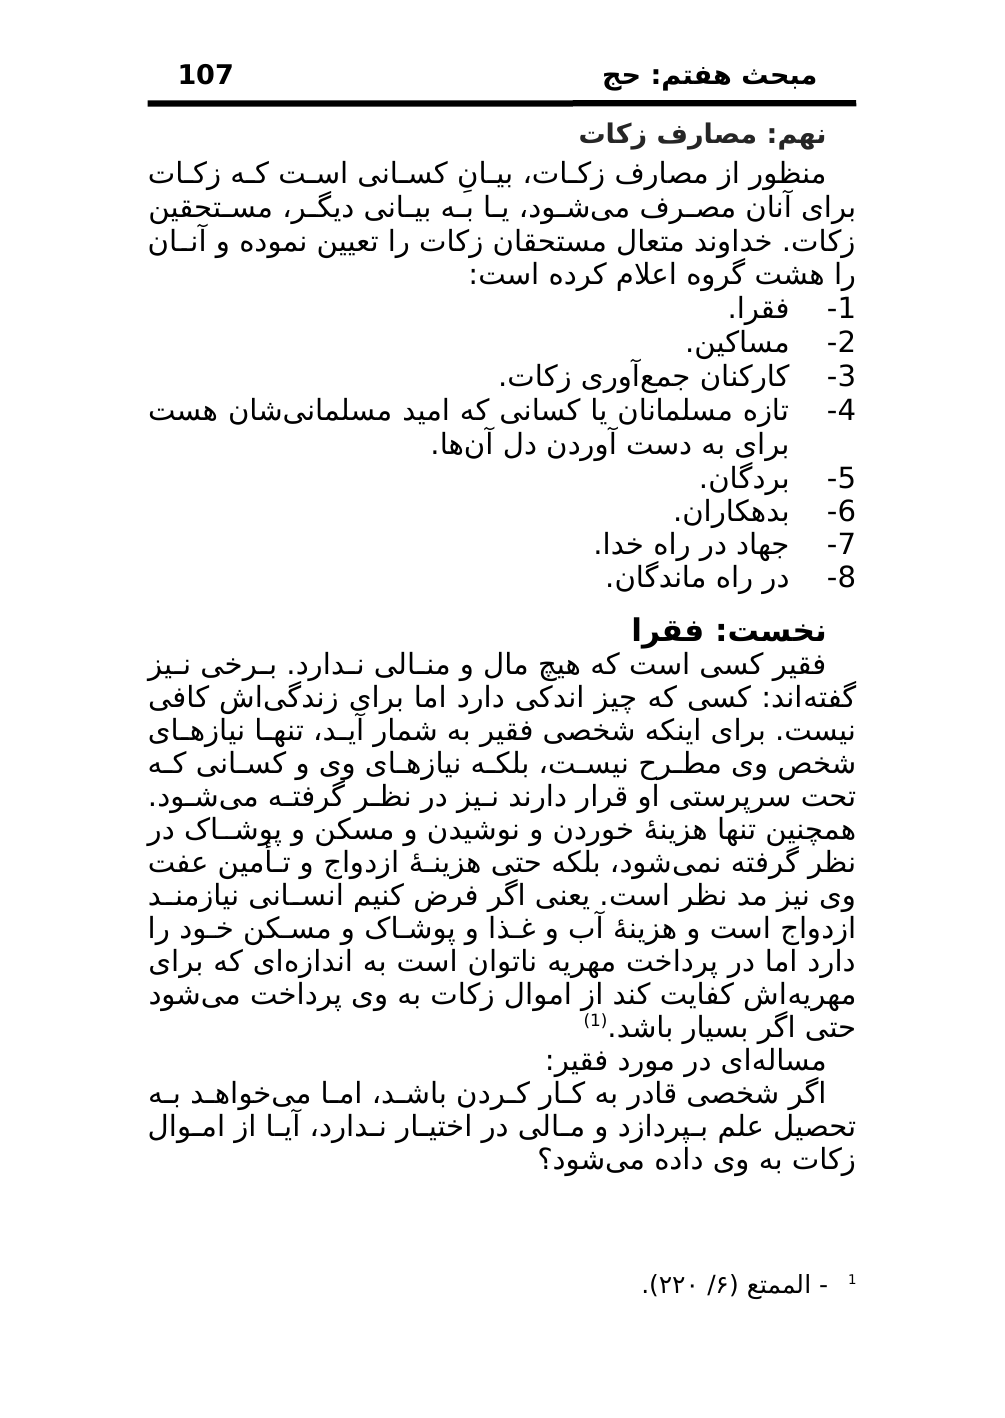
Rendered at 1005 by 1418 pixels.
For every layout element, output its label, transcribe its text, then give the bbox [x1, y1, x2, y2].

list کارکنان جمع‌آوری زکات. [148, 360, 827, 394]
list بردگان. [148, 462, 827, 496]
list جهاد در راه خدا. [148, 528, 827, 561]
text نخست: فقرا [148, 613, 827, 648]
text اگر شخصی قادر به کار کردن باشد، اما می‌خواهد به تحصیل علم بپردازد و مالی در اختیار ندارد، آیا از اموال زکات به وی داده می‌شود؟ [148, 1077, 856, 1176]
text نهم: مصارف زکات [148, 118, 827, 150]
text مساله‌ای در مورد فقیر: [148, 1044, 856, 1077]
list مساکین. [148, 326, 827, 360]
text فقیر کسی است که هیچ مال و منالی ندارد. برخی نیز گفته‌اند: کسی که چیز اندکی دارد اما برای زندگی‌اش کافی نیست. برای اینکه شخصی فقیر به شمار آید، تنها نیازهای شخص وی مطرح نیست، بلکه نیازهای وی و کسانی که تحت سرپرستی او قرار دارند نیز در نظر گرفته می‌شود. همچنین تنها هزینۀ خوردن و نوشیدن و مسکن و پوشاک در نظر گرفته نمی‌شود، بلکه حتی هزینۀ ازدواج و تأمین عفت وی نیز مد نظر است. یعنی اگر فرض کنیم انسانی نیازمند ازدواج است و هزینۀ آب و غذا و پوشاک و مسکن خود را دارد اما در پرداخت مهریه ناتوان است به اندازه‌ای که برای مهریه‌اش کفایت کند از اموال زکات به وی پرداخت می‌شود حتی اگر بسیار باشد.() [148, 648, 856, 1044]
list تازه مسلمانان یا کسانی که امید مسلمانی‌شان هست برای به دست آوردن دل آن‌ها. [148, 394, 827, 462]
list بدهکاران. [148, 496, 827, 528]
text منظور از مصارف زکات، بیانِ کسانی است که زکات برای آنان مصرف می‌شود، یا به بیانی دیگر، مستحقین زکات. خداوند متعال مستحقان زکات را تعیین نموده و آنان را هشت گروه اعلام کرده است: [148, 156, 856, 292]
list فقرا. [148, 292, 827, 326]
list در راه ماندگان. [148, 561, 827, 594]
